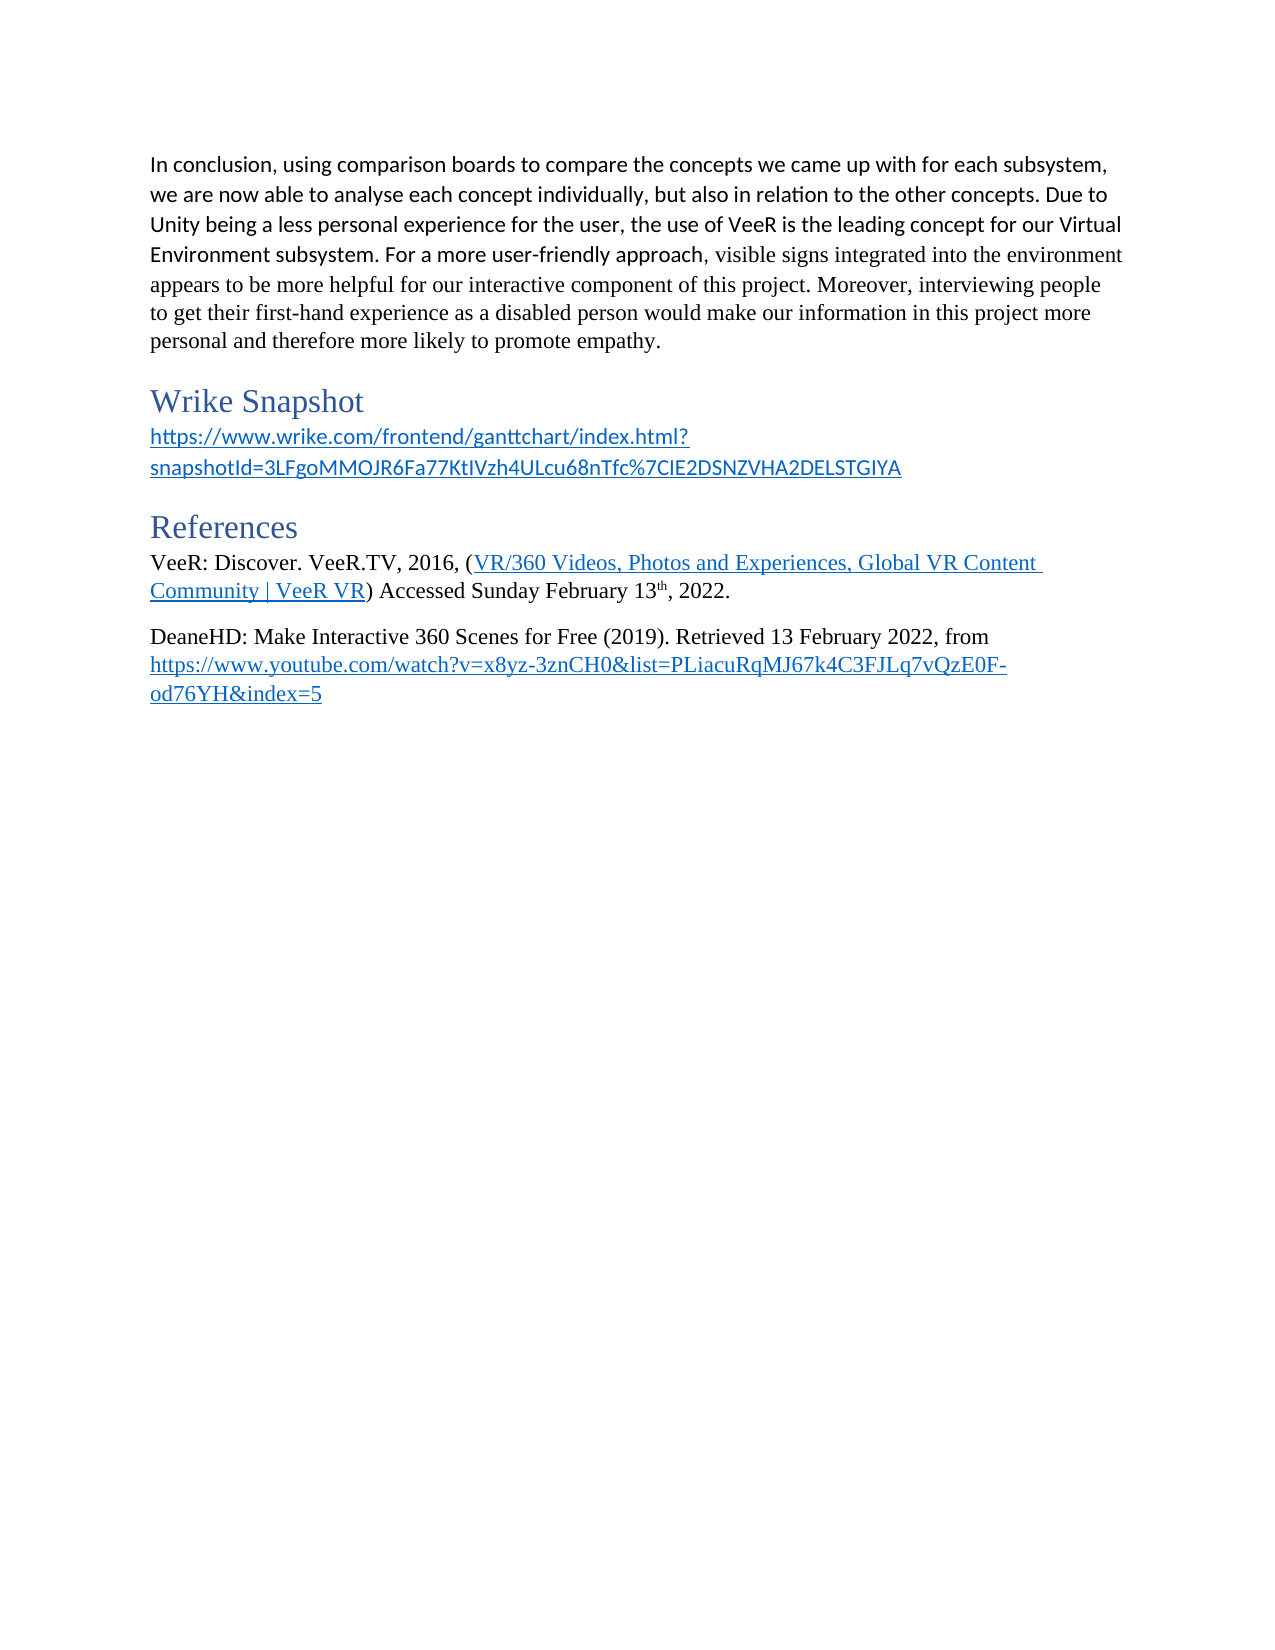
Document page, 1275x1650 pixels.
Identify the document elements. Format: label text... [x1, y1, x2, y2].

text DeaneHD: Make Interactive 360 Scenes for Free (2019). Retrieved 13 February 2022, from https://www.youtube.com/watch?v=x8yz-3znCH0&list=PLiacuRqMJ67k4C3FJLq7vQzE0F-od76YH&index=5 [150, 623, 1125, 706]
subtitle Wrike Snapshot [150, 381, 1125, 419]
text In conclusion, using comparison boards to compare the concepts we came up with for each subsystem, we are now able to analyse each concept individually, but also in relation to the other concepts. Due to Unity being a less personal experience for the user, the use of VeeR is the leading concept for our Virtual Environment subsystem. For a more user-friendly approach, visible signs integrated into the environment appears to be more helpful for our interactive component of this project. Moreover, interviewing people to get their first-hand experience as a disabled person would make our information in this project more personal and therefore more likely to promote empathy. [150, 150, 1125, 354]
subtitle References [150, 508, 1125, 546]
text https://www.wrike.com/frontend/ganttchart/index.html?snapshotId=3LFgoMMOJR6Fa77KtIVzh4ULcu68nTfc%7CIE2DSNZVHA2DELSTGIYA [150, 422, 1125, 481]
text VeeR: Discover. VeeR.TV, 2016, (VR/360 Videos, Photos and Experiences, Global VR Content Community | VeeR VR) Accessed Sunday February 13th, 2022. [150, 549, 1125, 604]
